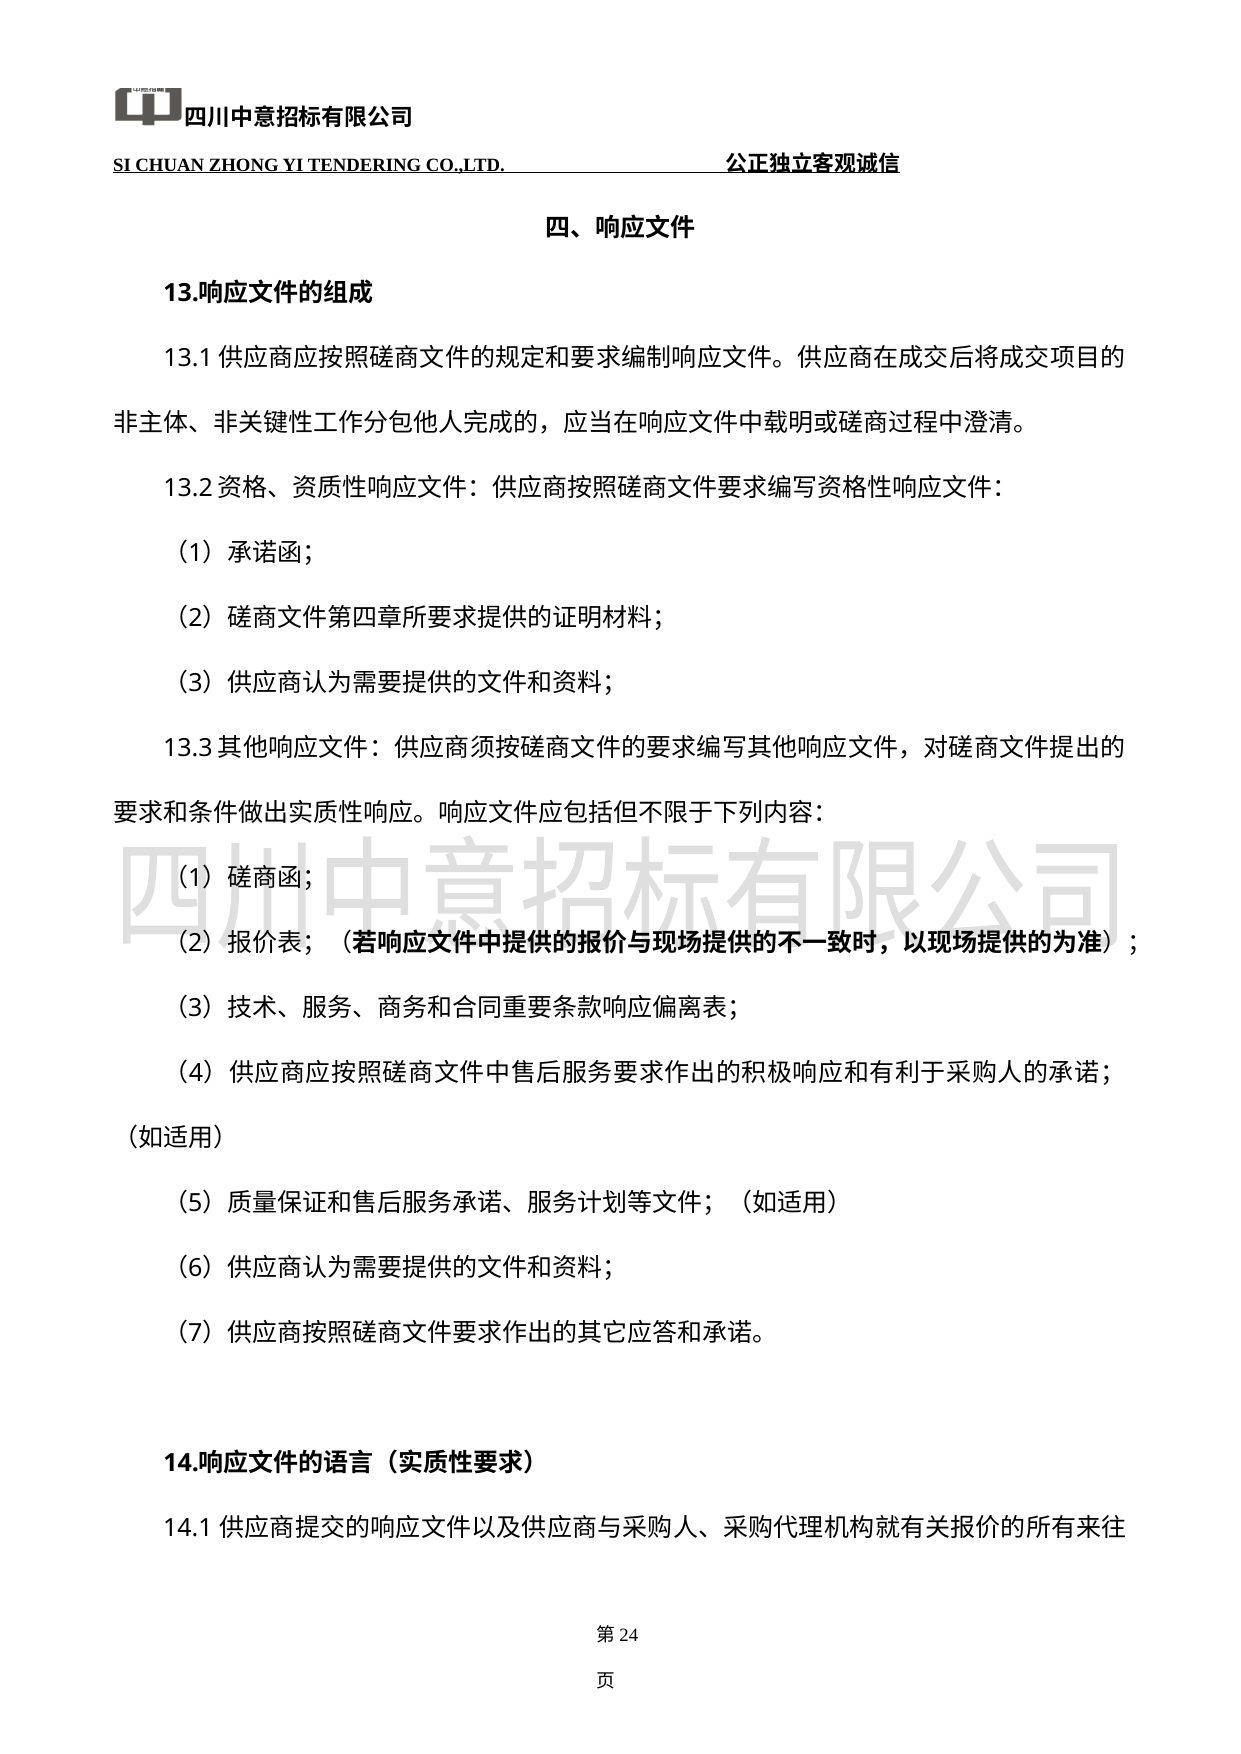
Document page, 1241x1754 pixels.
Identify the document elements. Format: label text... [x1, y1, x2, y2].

picture [112, 88, 185, 126]
text （1）磋商函； [113, 843, 1127, 908]
text （2）报价表；（若响应文件中提供的报价与现场提供的不一致时，以现场提供的为准）； [113, 908, 1127, 973]
subtitle 13.响应文件的组成 [113, 258, 1127, 323]
subtitle 四、响应文件 [113, 193, 1127, 258]
text （7）供应商按照磋商文件要求作出的其它应答和承诺。 [113, 1298, 1127, 1363]
list 磋商文件第四章所要求提供的证明材料； [113, 583, 1127, 648]
list 供应商认为需要提供的文件和资料； [113, 648, 1127, 713]
list 承诺函； [113, 518, 1127, 583]
subtitle 14.响应文件的语言（实质性要求） [113, 1428, 1127, 1493]
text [113, 1493, 1127, 1558]
text 13.2资格、资质性响应文件：供应商按照磋商文件要求编写资格性响应文件： [113, 453, 1127, 518]
text （3）技术、服务、商务和合同重要条款响应偏离表； [113, 973, 1127, 1038]
text 13.1供应商应按照磋商文件的规定和要求编制响应文件。供应商在成交后将成交项目的非主体、非关键性工作分包他人完成的，应当在响应文件中载明或磋商过程中澄清。 [113, 323, 1127, 453]
text 13.3其他响应文件：供应商须按磋商文件的要求编写其他响应文件，对磋商文件提出的要求和条件做出实质性响应。响应文件应包括但不限于下列内容： [113, 713, 1127, 843]
text （6）供应商认为需要提供的文件和资料； [113, 1233, 1127, 1298]
text （5）质量保证和售后服务承诺、服务计划等文件；（如适用） [113, 1168, 1127, 1233]
text （4）供应商应按照磋商文件中售后服务要求作出的积极响应和有利于采购人的承诺；（如适用） [113, 1038, 1127, 1168]
